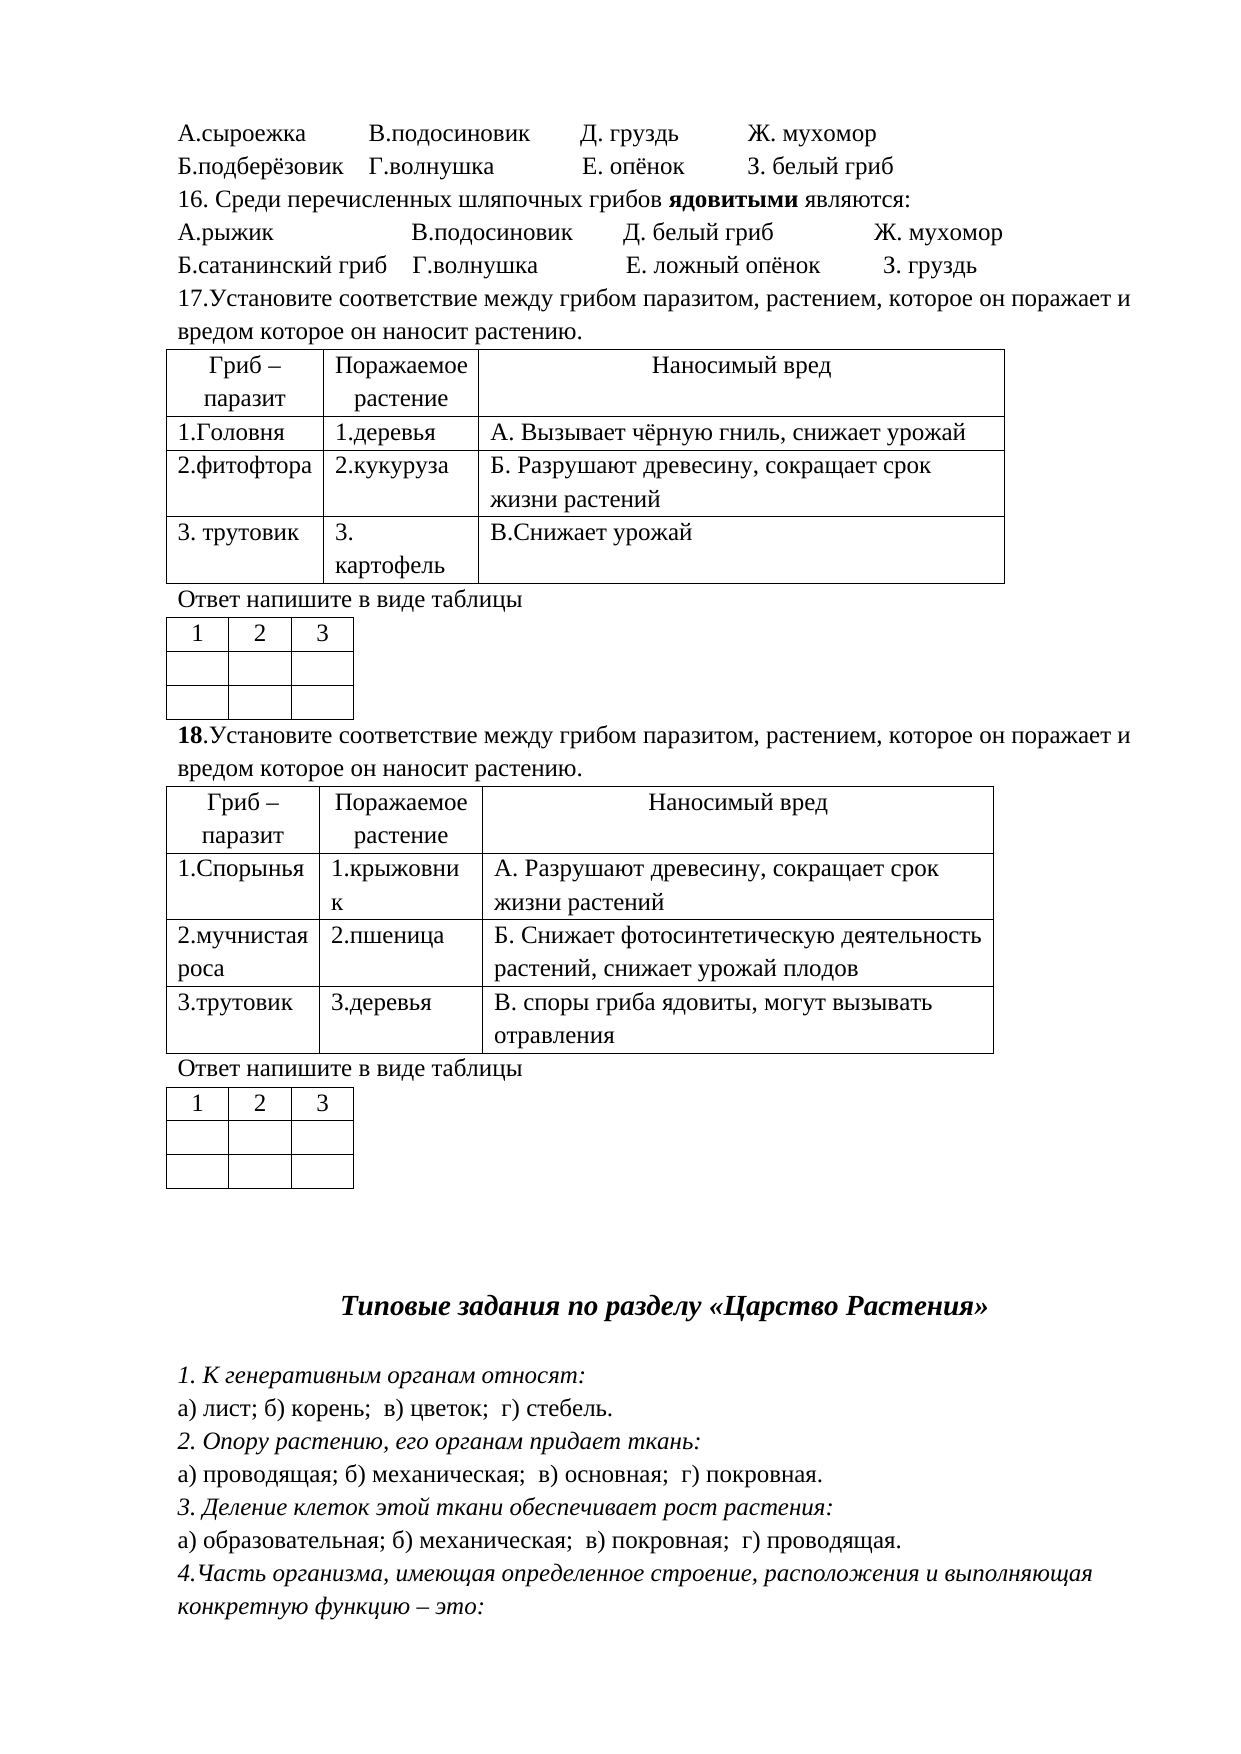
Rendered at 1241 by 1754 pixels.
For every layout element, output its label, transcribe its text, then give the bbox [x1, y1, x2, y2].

table_cell [167, 652, 228, 685]
table_header 1 [167, 618, 228, 651]
text 2. Опору растению, его органам придает ткань: [177, 1426, 1152, 1455]
text А.сыроежка В.подосиновик Д. груздь Ж. мухомор [177, 118, 1152, 147]
table_cell В.Снижает урожай [479, 517, 1004, 583]
table_header 2 [229, 1088, 291, 1120]
table_header Наносимый вред [479, 350, 1004, 416]
table_cell 1.Спорынья [167, 854, 319, 919]
table_cell [229, 1155, 291, 1188]
text 16. Среди перечисленных шляпочных грибов ядовитыми являются: [177, 184, 1152, 213]
table_cell 1.крыжовник [320, 854, 482, 919]
text а) образовательная; б) механическая; в) покровная; г) проводящая. [177, 1525, 1152, 1554]
table_cell [292, 652, 353, 685]
table_cell [167, 1155, 228, 1188]
text 3. Деление клеток этой ткани обеспечивает рост растения: [177, 1492, 1152, 1521]
table_cell [229, 652, 291, 685]
text Б.сатанинский гриб Г.волнушка Е. ложный опёнок З. груздь [177, 250, 1152, 279]
table_cell [292, 1121, 353, 1154]
text Ответ напишите в виде таблицы [177, 584, 1152, 613]
table_cell Б. Снижает фотосинтетическую деятельность растений, снижает урожай плодов [483, 920, 993, 986]
text Б.подберёзовик Г.волнушка Е. опёнок З. белый гриб [177, 151, 1152, 180]
table_cell 3.деревья [320, 987, 482, 1052]
text Ответ напишите в виде таблицы [177, 1053, 1152, 1082]
text а) проводящая; б) механическая; в) основная; г) покровная. [177, 1459, 1152, 1488]
table_cell 1.Головня [167, 417, 323, 449]
table_header 2 [229, 618, 291, 651]
table_header Наносимый вред [483, 787, 993, 852]
table_cell [292, 686, 353, 719]
table_header 1 [167, 1088, 228, 1120]
table_cell 2.мучнистая роса [167, 920, 319, 986]
text 1. К генеративным органам относят: [177, 1360, 1152, 1389]
table_cell [167, 1121, 228, 1154]
text 18.Установите соответствие между грибом паразитом, растением, которое он поражает и вредом которое он наносит растению. [177, 720, 1152, 782]
table_cell 3. картофель [324, 517, 478, 583]
table_cell [229, 686, 291, 719]
table_header 3 [292, 1088, 353, 1120]
text а) лист; б) корень; в) цветок; г) стебель. [177, 1393, 1152, 1422]
table_header Гриб – паразит [167, 350, 323, 416]
table_cell 3. трутовик [167, 517, 323, 583]
table_cell А. Вызывает чёрную гниль, снижает урожай [479, 417, 1004, 449]
table_header Поражаемое растение [324, 350, 478, 416]
table_header Поражаемое растение [320, 787, 482, 852]
table_cell Б. Разрушают древесину, сокращает срок жизни растений [479, 451, 1004, 516]
table_cell А. Разрушают древесину, сокращает срок жизни растений [483, 854, 993, 919]
text 4.Часть организма, имеющая определенное строение, расположения и выполняющая конкретную функцию – это: [177, 1558, 1152, 1620]
table_cell [229, 1121, 291, 1154]
table_cell 2.кукуруза [324, 451, 478, 516]
text Типовые задания по разделу «Царство Растения» [177, 1288, 1152, 1322]
table_cell [292, 1155, 353, 1188]
table_cell [167, 686, 228, 719]
text 17.Установите соответствие между грибом паразитом, растением, которое он поражает и вредом которое он наносит растению. [177, 283, 1152, 345]
table_header 3 [292, 618, 353, 651]
table_cell 2.пшеница [320, 920, 482, 986]
text А.рыжик В.подосиновик Д. белый гриб Ж. мухомор [177, 217, 1152, 246]
table_header Гриб – паразит [167, 787, 319, 852]
table_cell 3.трутовик [167, 987, 319, 1052]
table_cell В. споры гриба ядовиты, могут вызывать отравления [483, 987, 993, 1052]
table_cell 2.фитофтора [167, 451, 323, 516]
table_cell 1.деревья [324, 417, 478, 449]
